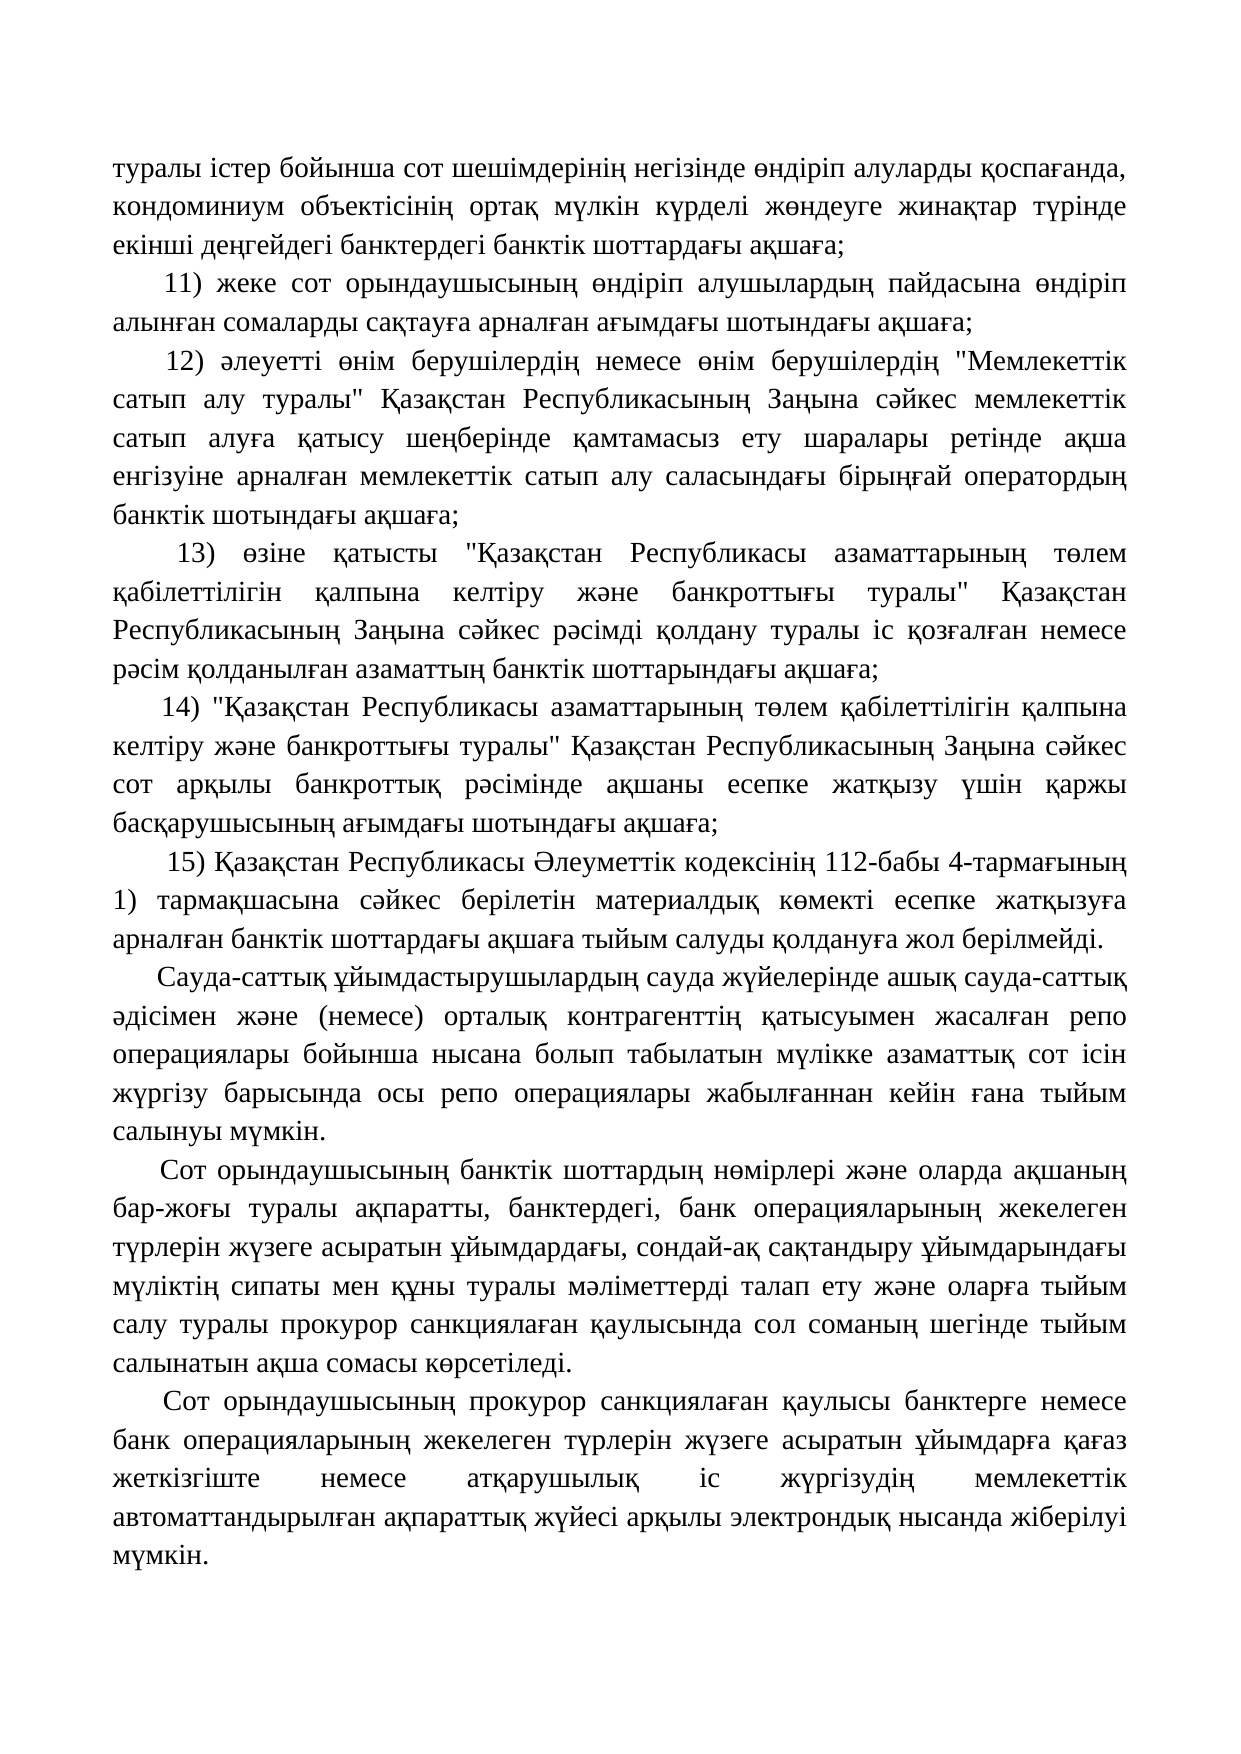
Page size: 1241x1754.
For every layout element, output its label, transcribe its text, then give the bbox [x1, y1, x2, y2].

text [112, 150, 1128, 261]
text Сауда-саттық ұйымдастырушылардың сауда жүйелерінде ашық сауда-саттық әдісімен және (немесе) орталық контрагенттің қатысуымен жасалған репо операциялары бойынша нысана болып табылатын мүлікке азаматтық сот ісін жүргізу барысында осы репо операциялары жабылғаннан кейін ғана тыйым салынуы мүмкін. [112, 959, 1128, 1147]
text 12) әлеуетті өнім берушілердің немесе өнім берушілердің "Мемлекеттік сатып алу туралы" Қазақстан Республикасының Заңына сәйкес мемлекеттік сатып алуға қатысу шеңберінде қамтамасыз ету шаралары ретінде ақша енгізуіне арналған мемлекеттік сатып алу саласындағы бірыңғай оператордың банктік шотындағы ақшаға; [112, 343, 1128, 530]
text Сот орындаушысының банктік шоттардың нөмірлері және оларда ақшаның бар-жоғы туралы ақпаратты, банктердегі, банк операцияларының жекелеген түрлерін жүзеге асыратын ұйымдардағы, сондай-ақ сақтандыру ұйымдарындағы мүліктің сипаты мен құны туралы мәліметтерді талап ету және оларға тыйым салу туралы прокурор санкциялаған қаулысында сол соманың шегінде тыйым салынатын ақша сомасы көрсетіледі. [112, 1152, 1128, 1378]
text 13) өзіне қатысты "Қазақстан Республикасы азаматтарының төлем қабілеттілігін қалпына келтіру және банкроттығы туралы" Қазақстан Республикасының Заңына сәйкес рәсімді қолдану туралы іс қозғалған немесе рәсім қолданылған азаматтың банктік шоттарындағы ақшаға; [112, 535, 1128, 684]
text 14) "Қазақстан Республикасы азаматтарының төлем қабілеттілігін қалпына келтіру және банкроттығы туралы" Қазақстан Республикасының Заңына сәйкес сот арқылы банкроттық рәсімінде ақшаны есепке жатқызу үшін қаржы басқарушысының ағымдағы шотындағы ақшаға; [112, 689, 1128, 839]
text 15) Қазақстан Республикасы Әлеуметтік кодексінің 112-бабы 4-тармағының 1) тармақшасына сәйкес берілетін материалдық көмекті есепке жатқызуға арналған банктік шоттардағы ақшаға тыйым салуды қолдануға жол берілмейді. [112, 844, 1128, 954]
text Сот орындаушысының прокурор санкциялаған қаулысы банктерге немесе банк операцияларының жекелеген түрлерін жүзеге асыратын ұйымдарға қағаз жеткізгіште немесе атқарушылық іс жүргізудің мемлекеттік автоматтандырылған ақпараттық жүйесі арқылы электрондық нысанда жіберілуі мүмкін. [112, 1383, 1128, 1571]
text 11) жеке сот орындаушысының өндіріп алушылардың пайдасына өндіріп алынған сомаларды сақтауға арналған ағымдағы шотындағы ақшаға; [112, 266, 1128, 338]
